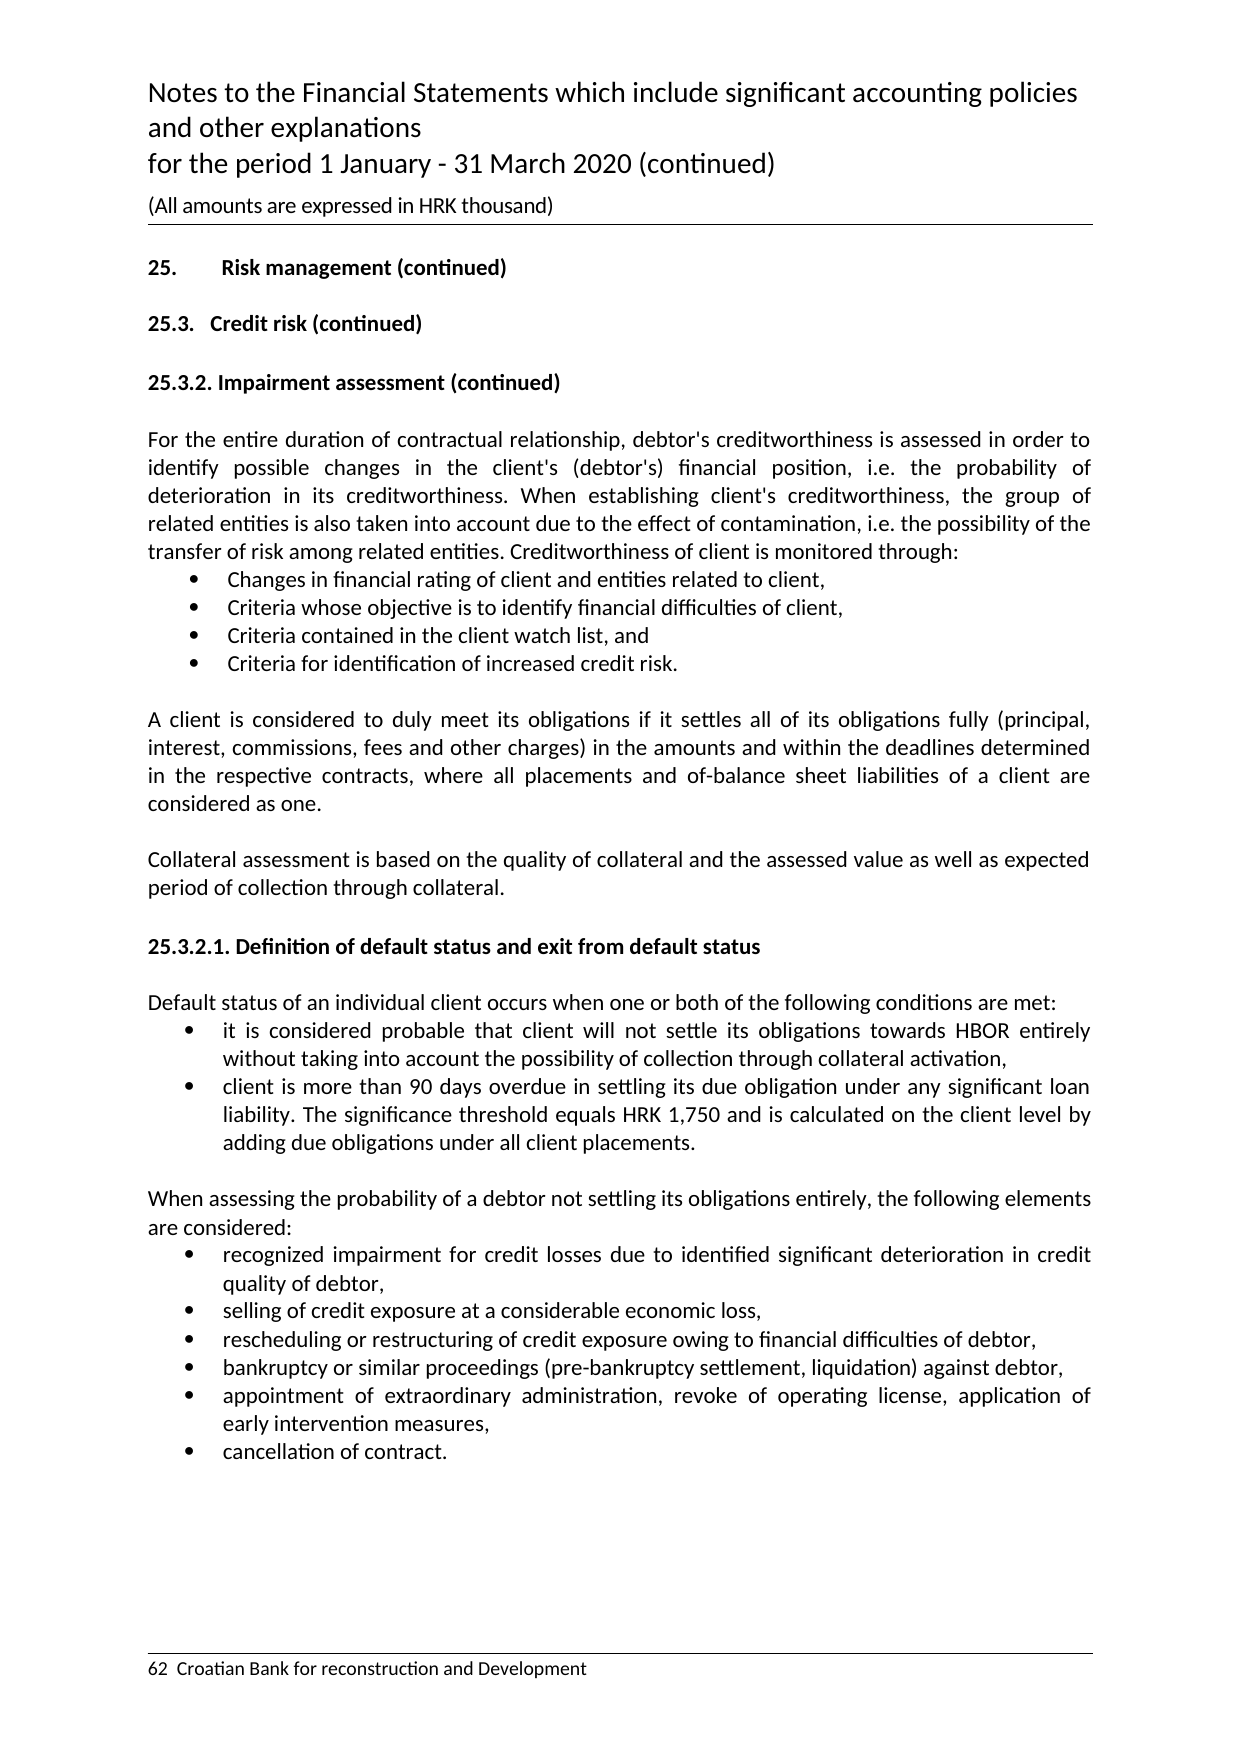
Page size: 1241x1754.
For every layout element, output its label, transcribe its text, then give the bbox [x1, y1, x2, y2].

text Collateral assessment is based on the quality of collateral and the assessed value as well as expected period of collection through collateral. [148, 845, 1093, 901]
text 25.3.2. Impairment assessment (continued) [148, 366, 1093, 397]
list Criteria whose objective is to identify financial difficulties of client, [190, 593, 1093, 621]
text Default status of an individual client occurs when one or both of the following conditions are met: [148, 988, 1093, 1016]
list appointment of extraordinary administration, revoke of operating license, application of early intervention measures, [185, 1381, 1093, 1437]
list Changes in financial rating of client and entities related to client, [190, 565, 1093, 593]
list Criteria contained in the client watch list, and [190, 621, 1093, 649]
list recognized impairment for credit losses due to identified significant deterioration in credit quality of debtor, [185, 1241, 1093, 1297]
list rescheduling or restructuring of credit exposure owing to financial difficulties of debtor, [185, 1325, 1093, 1353]
list cancellation of contract. [185, 1437, 1093, 1465]
text When assessing the probability of a debtor not settling its obligations entirely, the following elements are considered: [148, 1184, 1093, 1241]
text A client is considered to duly meet its obligations if it settles all of its obligations fully (principal, interest, commissions, fees and other charges) in the amounts and within the deadlines determined in the respective contracts, where all placements and of-balance sheet liabilities of a client are considered as one. [148, 705, 1093, 817]
list it is considered probable that client will not settle its obligations towards HBOR entirely without taking into account the possibility of collection through collateral activation, [185, 1016, 1093, 1072]
list Criteria for identification of increased credit risk. [190, 649, 1093, 677]
text For the entire duration of contractual relationship, debtor's creditworthiness is assessed in order to identify possible changes in the client's (debtor's) financial position, i.e. the probability of deterioration in its creditworthiness. When establishing client's creditworthiness, the group of related entities is also taken into account due to the effect of contamination, i.e. the possibility of the transfer of risk among related entities. Creditworthiness of client is monitored through: [148, 425, 1093, 565]
list bankruptcy or similar proceedings (pre-bankruptcy settlement, liquidation) against debtor, [185, 1353, 1093, 1381]
list client is more than 90 days overdue in settling its due obligation under any significant loan liability. The significance threshold equals HRK 1,750 and is calculated on the client level by adding due obligations under all client placements. [185, 1072, 1093, 1157]
list selling of credit exposure at a considerable economic loss, [185, 1297, 1093, 1325]
text 25.3. Credit risk (continued) [148, 309, 1093, 337]
text 25.3.2.1. Definition of default status and exit from default status [148, 929, 1093, 960]
text 25. Risk management (continued) [148, 253, 1093, 281]
